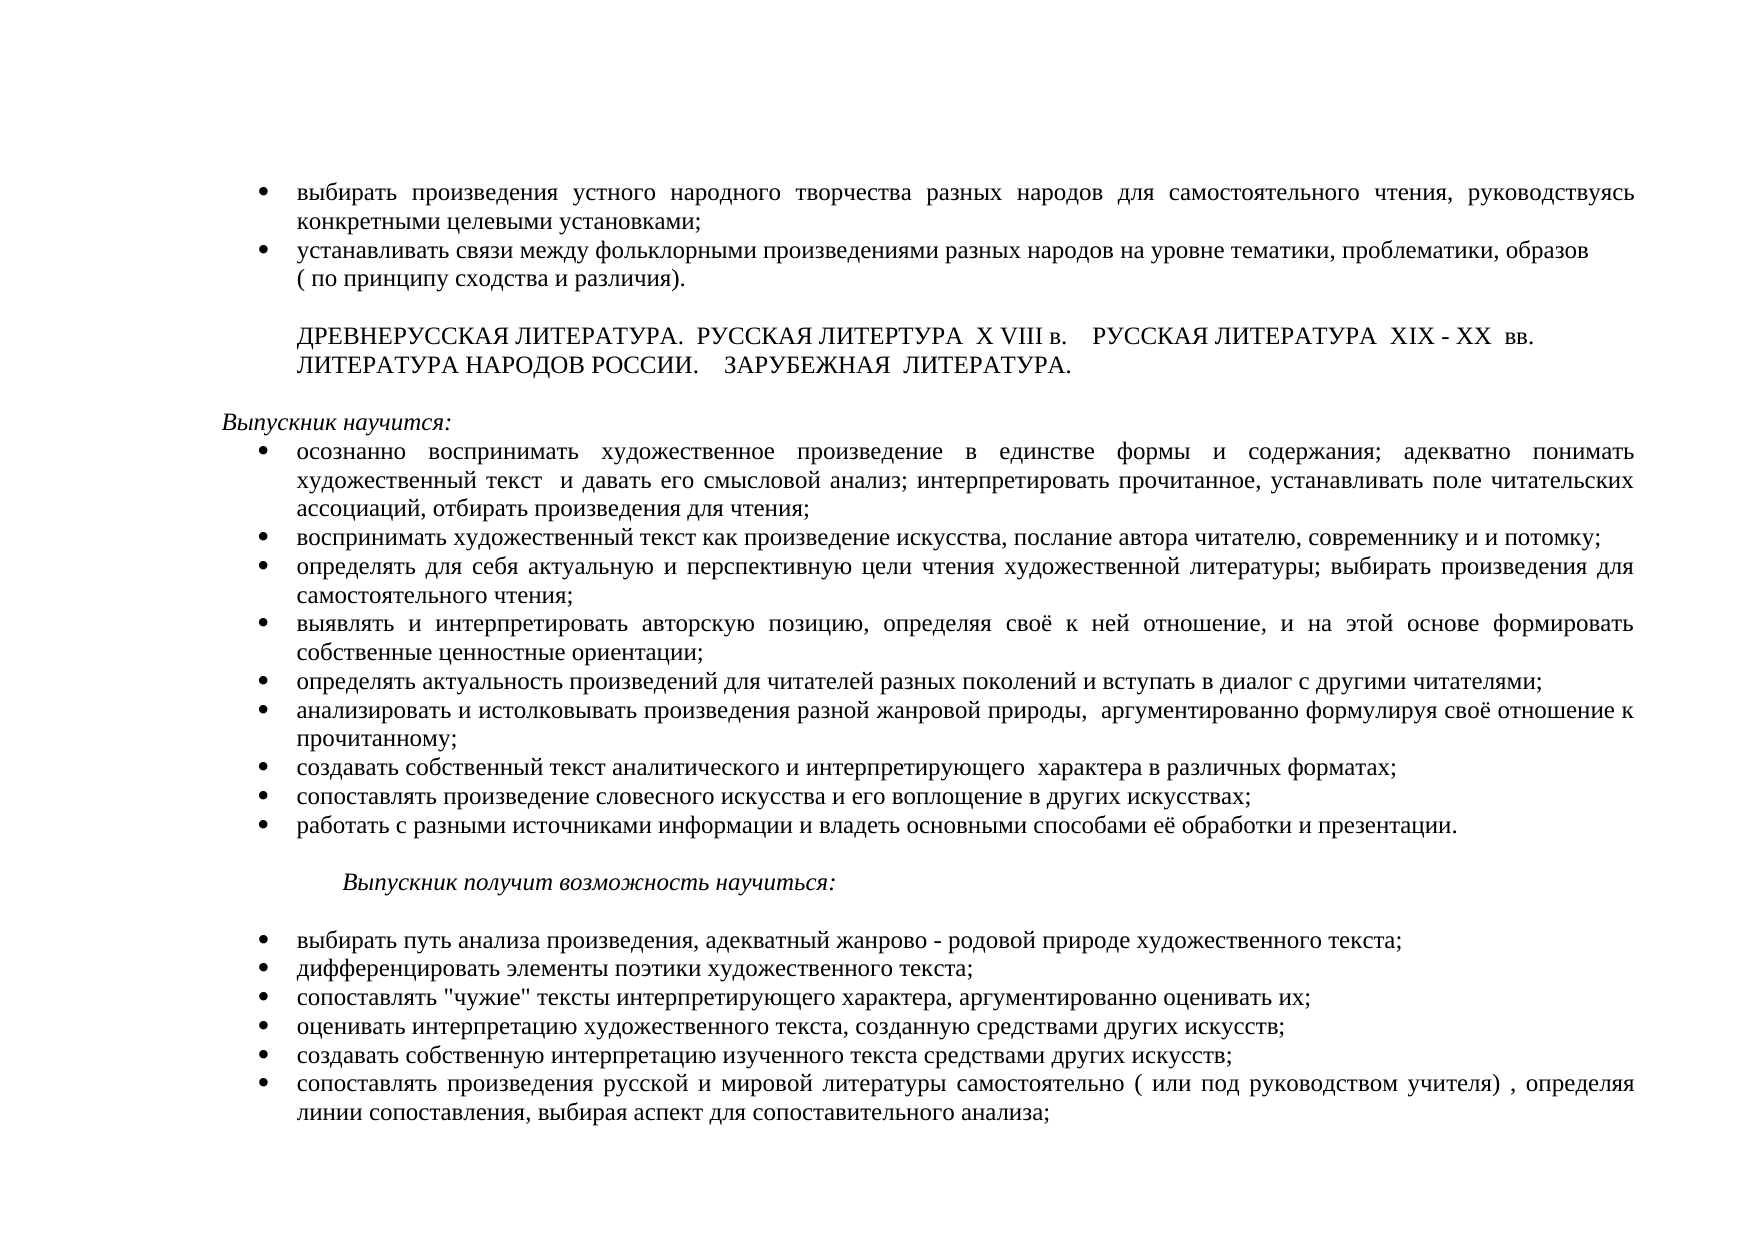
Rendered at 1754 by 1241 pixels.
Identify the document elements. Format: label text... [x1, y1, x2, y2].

list выявлять и интерпретировать авторскую позицию, определяя своё к ней отношение, и на этой основе формировать собственные ценностные ориентации; [259, 608, 1636, 666]
text ( по принципу сходства и различия). [297, 263, 1636, 292]
list работать с разными источниками информации и владеть основными способами её обработки и презентации. [259, 810, 1636, 838]
text Выпускник получит возможность научиться: [268, 867, 1636, 896]
list анализировать и истолковывать произведения разной жанровой природы, аргументированно формулируя своё отношение к прочитанному; [259, 695, 1636, 752]
list воспринимать художественный текст как произведение искусства, послание автора читателю, современнику и и потомку; [259, 522, 1636, 551]
list сопоставлять произведения русской и мировой литературы самостоятельно ( или под руководством учителя) , определяя линии сопоставления, выбирая аспект для сопоставительного анализа; [259, 1068, 1636, 1126]
list создавать собственную интерпретацию изученного текста средствами других искусств; [259, 1040, 1636, 1068]
list устанавливать связи между фольклорными произведениями разных народов на уровне тематики, проблематики, образов [259, 235, 1636, 263]
text Выпускник научится: [221, 407, 1636, 436]
list определять актуальность произведений для читателей разных поколений и вступать в диалог с другими читателями; [259, 666, 1636, 695]
list оценивать интерпретацию художественного текста, созданную средствами других искусств; [259, 1011, 1636, 1040]
list дифференцировать элементы поэтики художественного текста; [259, 953, 1636, 982]
list сопоставлять произведение словесного искусства и его воплощение в других искусствах; [259, 781, 1636, 810]
list выбирать путь анализа произведения, адекватный жанрово - родовой природе художественного текста; [259, 925, 1636, 953]
list создавать собственный текст аналитического и интерпретирующего характера в различных форматах; [259, 752, 1636, 781]
list осознанно воспринимать художественное произведение в единстве формы и содержания; адекватно понимать художественный текст и давать его смысловой анализ; интерпретировать прочитанное, устанавливать поле читательских ассоциаций, отбирать произведения для чтения; [259, 436, 1636, 522]
text ДРЕВНЕРУССКАЯ ЛИТЕРАТУРА. РУССКАЯ ЛИТЕРТУРА Х VIII в. РУССКАЯ ЛИТЕРАТУРА ХIХ - ХХ вв. [297, 321, 1636, 350]
list сопоставлять "чужие" тексты интерпретирующего характера, аргументированно оценивать их; [259, 982, 1636, 1011]
text ЛИТЕРАТУРА НАРОДОВ РОССИИ. ЗАРУБЕЖНАЯ ЛИТЕРАТУРА. [297, 350, 1636, 378]
list выбирать произведения устного народного творчества разных народов для самостоятельного чтения, руководствуясь конкретными целевыми установками; [259, 177, 1636, 235]
list определять для себя актуальную и перспективную цели чтения художественной литературы; выбирать произведения для самостоятельного чтения; [259, 551, 1636, 608]
